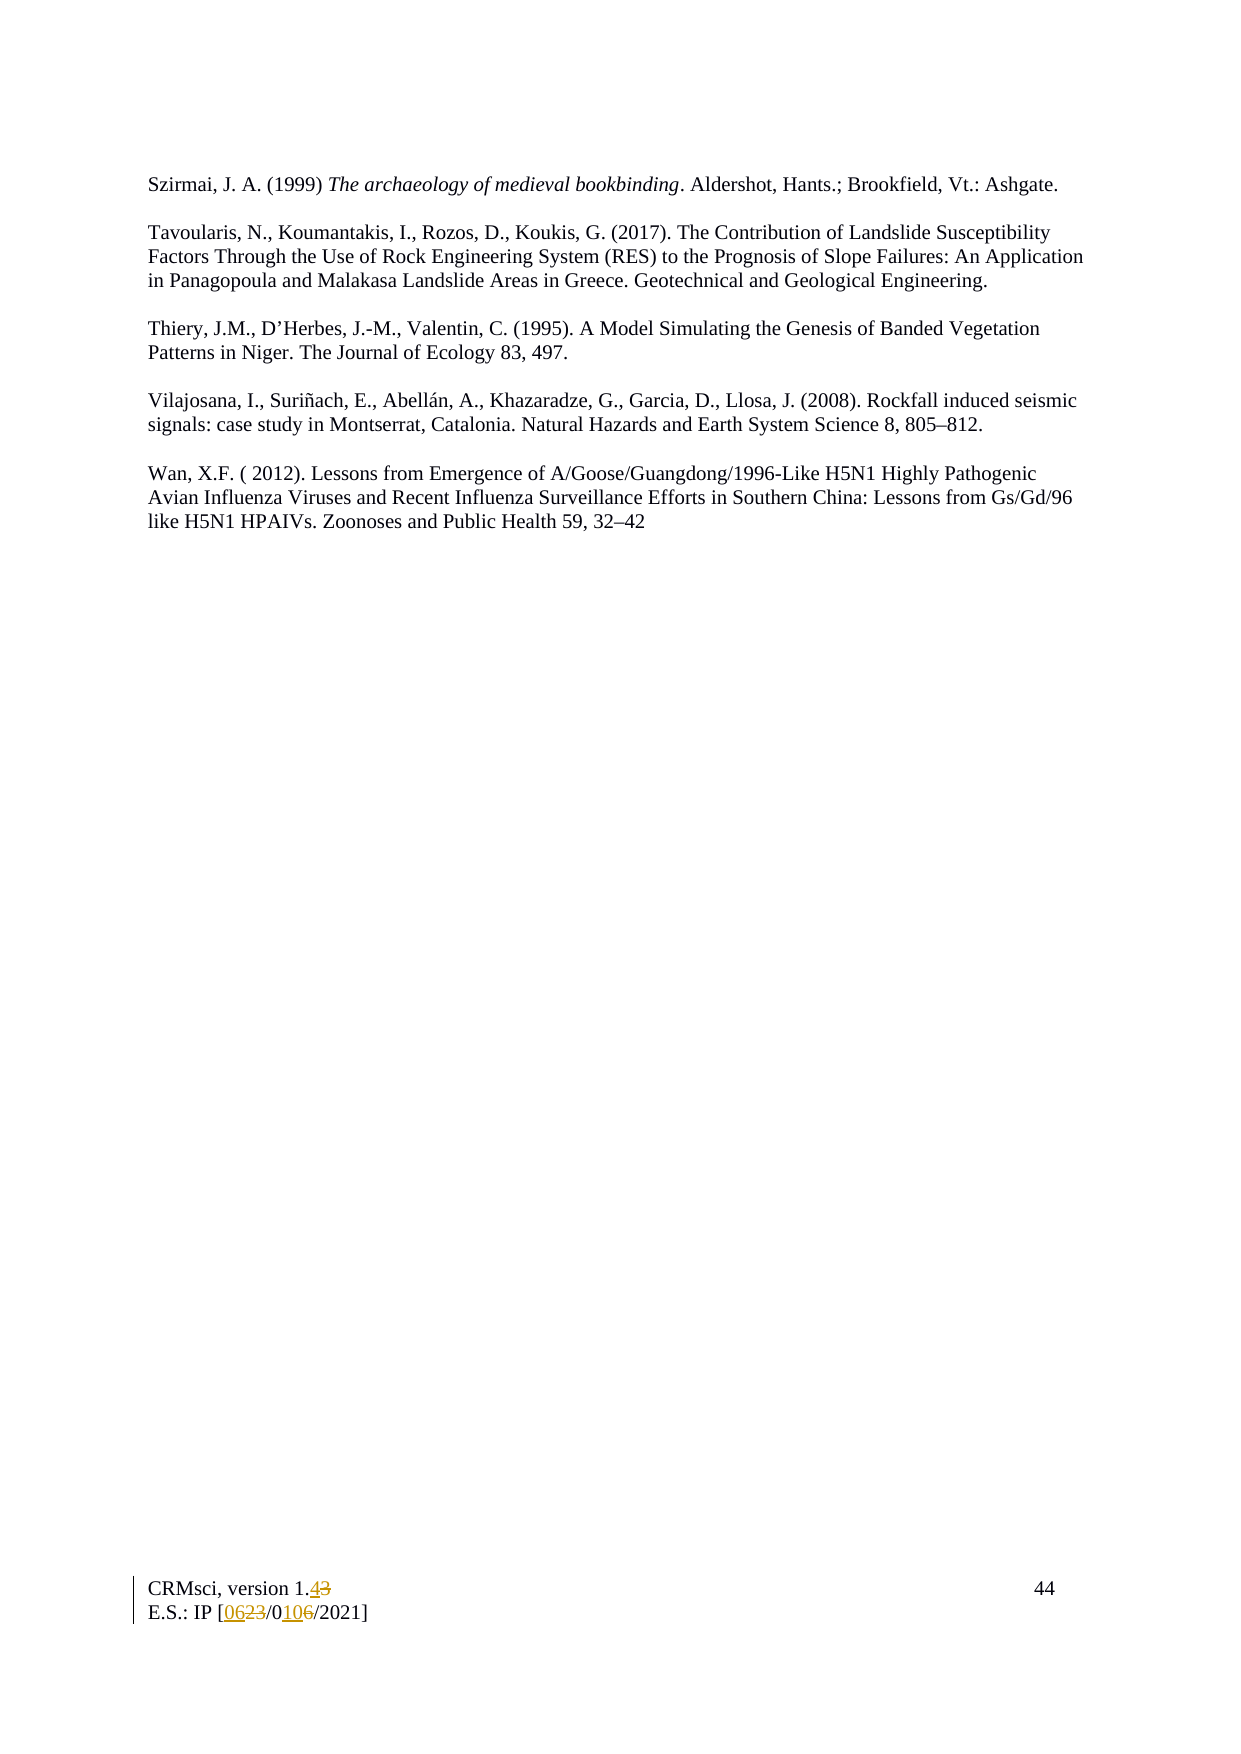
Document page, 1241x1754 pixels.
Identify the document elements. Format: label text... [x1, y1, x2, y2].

text like H5N1 HPAIVs. Zoonoses and Public Health 59, 32–42 [148, 509, 1092, 533]
text Tavoularis, N., Koumantakis, I., Rozos, D., Koukis, G. (2017). The Contribution of Landslide Susceptibility [148, 220, 1092, 244]
text Szirmai, J. A. (1999) The archaeology of medieval bookbinding. Aldershot, Hants.; Brookfield, Vt.: Ashgate. [148, 172, 1092, 196]
text Factors Through the Use of Rock Engineering System (RES) to the Prognosis of Slope Failures: An Application [148, 244, 1092, 268]
text Wan, X.F. ( 2012). Lessons from Emergence of A/Goose/Guangdong/1996-Like H5N1 Highly Pathogenic [148, 461, 1092, 484]
text Avian Influenza Viruses and Recent Influenza Surveillance Efforts in Southern China: Lessons from Gs/Gd/96 [148, 484, 1092, 509]
text Patterns in Niger. The Journal of Ecology 83, 497. [148, 340, 1092, 364]
text Vilajosana, I., Suriñach, E., Abellán, A., Khazaradze, G., Garcia, D., Llosa, J. (2008). Rockfall induced seismic [148, 388, 1092, 412]
text signals: case study in Montserrat, Catalonia. Natural Hazards and Earth System Science 8, 805–812. [148, 412, 1092, 436]
text in Panagopoula and Malakasa Landslide Areas in Greece. Geotechnical and Geological Engineering. [148, 268, 1092, 292]
text Thiery, J.M., D’Herbes, J.-M., Valentin, C. (1995). A Model Simulating the Genesis of Banded Vegetation [148, 316, 1092, 340]
